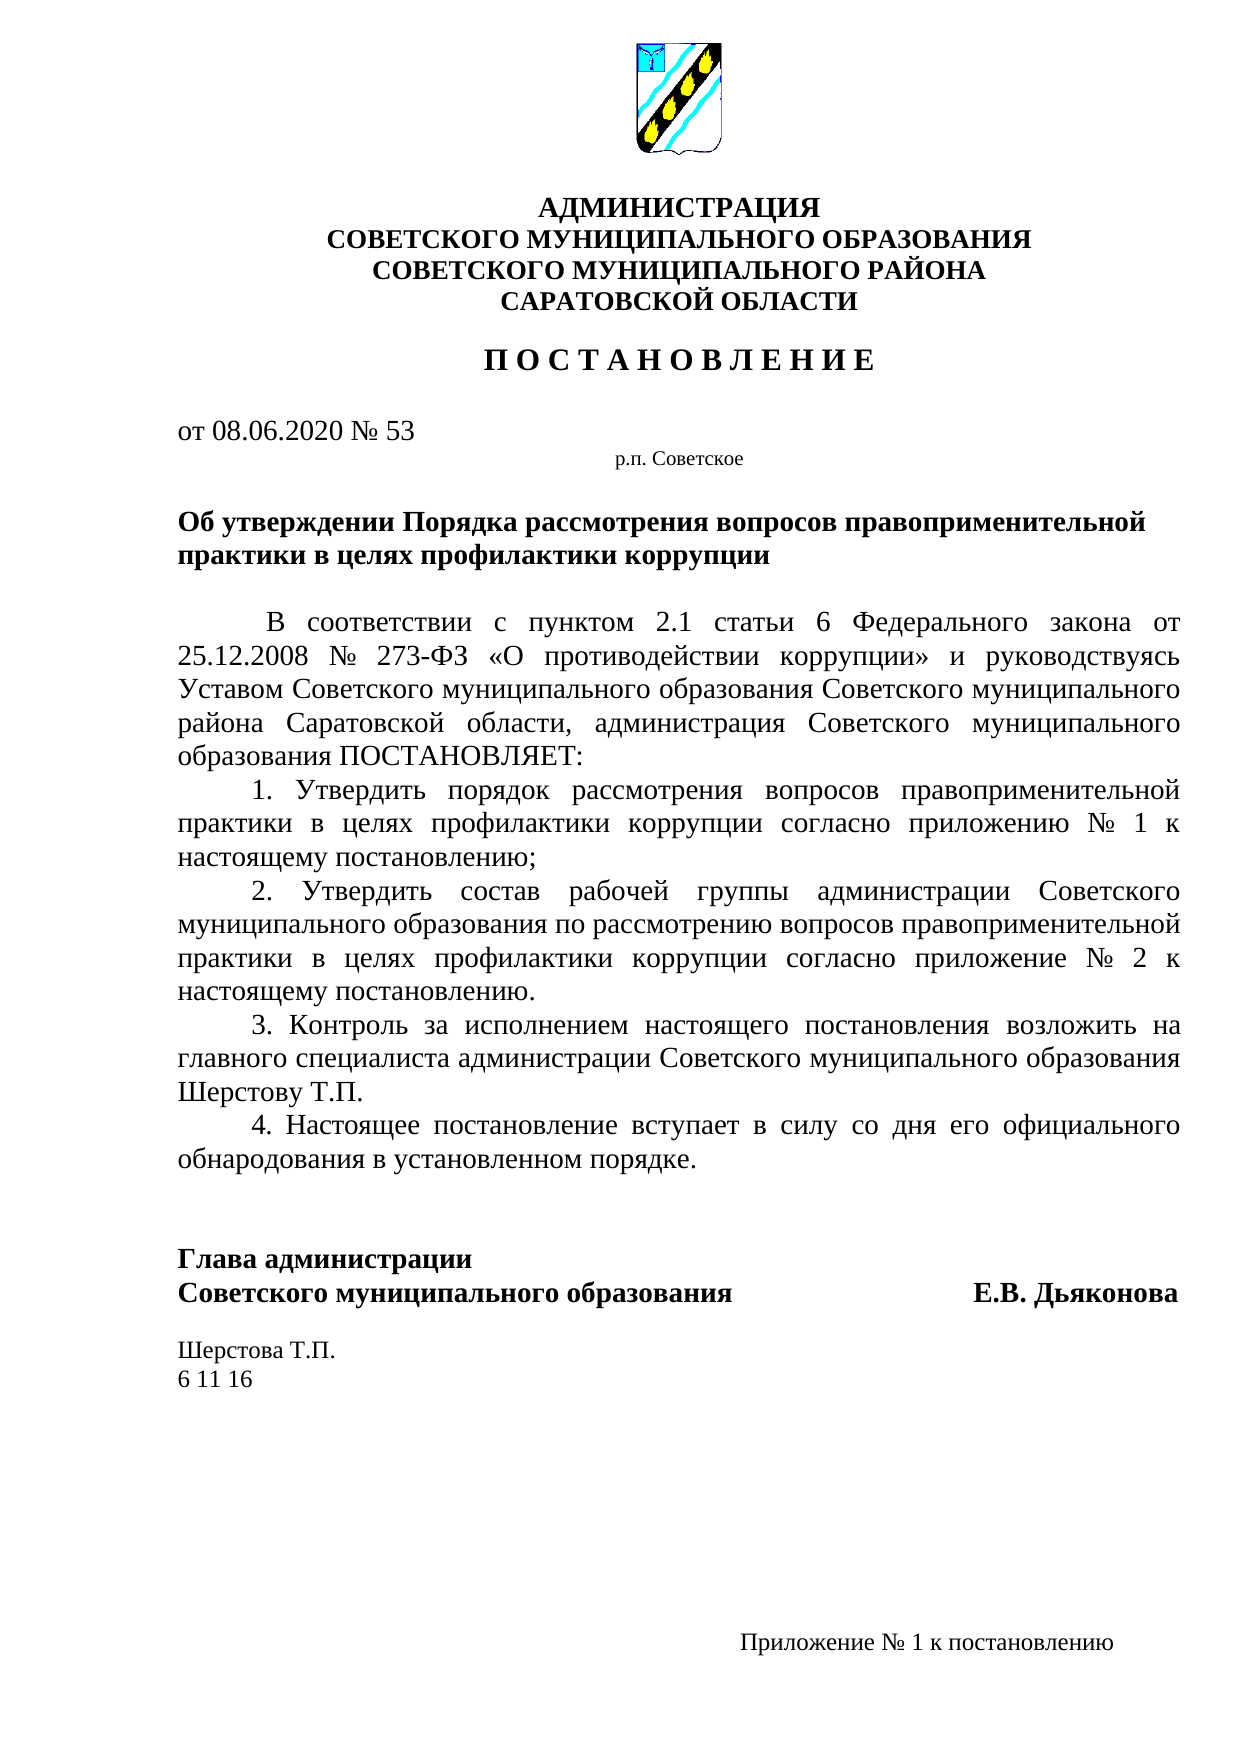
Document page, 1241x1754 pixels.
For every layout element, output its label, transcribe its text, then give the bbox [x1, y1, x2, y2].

text СОВЕТСКОГО МУНИЦИПАЛЬНОГО ОБРАЗОВАНИЯ СОВЕТСКОГО МУНИЦИПАЛЬНОГО РАЙОНА [177, 223, 1181, 286]
text П О С Т А Н О В Л Е Н И Е [177, 341, 1181, 377]
text АДМИНИСТРАЦИЯ [177, 190, 1181, 223]
text Приложение № 1 к постановлению [740, 1627, 1181, 1656]
text 2. Утвердить состав рабочей группы администрации Советского муниципального образования по рассмотрению вопросов правоприменительной практики в целях профилактики коррупции согласно приложение № 2 к настоящему постановлению. [177, 873, 1181, 1007]
text Глава администрации [177, 1242, 1181, 1275]
title Об утверждении Порядка рассмотрения вопросов правоприменительной практики в целях профилактики коррупции [177, 504, 1179, 571]
text 1. Утвердить порядок рассмотрения вопросов правоприменительной практики в целях профилактики коррупции согласно приложению № 1 к настоящему постановлению; [177, 772, 1181, 873]
text В соответствии с пунктом 2.1 статьи 6 Федерального закона от 25.12.2008 № 273-ФЗ «О противодействии коррупции» и руководствуясь Уставом Советского муниципального образования Советского муниципального района Саратовской области, администрация Советского муниципального образования ПОСТАНОВЛЯЕТ: [177, 604, 1181, 772]
text Шерстова Т.П. [177, 1335, 1181, 1364]
text Советского муниципального образования Е.В. Дьяконова [177, 1275, 1181, 1309]
text р.п. Советское [177, 446, 1181, 470]
list 4. Настоящее постановление вступает в силу со дня его официального обнародования в установленном порядке. [177, 1107, 1181, 1174]
text САРАТОВСКОЙ ОБЛАСТИ [177, 286, 1181, 341]
text 6 11 16 [177, 1364, 1181, 1393]
text от 08.06.2020 № 53 [177, 413, 1181, 446]
list 3. Контроль за исполнением настоящего постановления возложить на главного специалиста администрации Советского муниципального образования Шерстову Т.П. [177, 1007, 1181, 1107]
